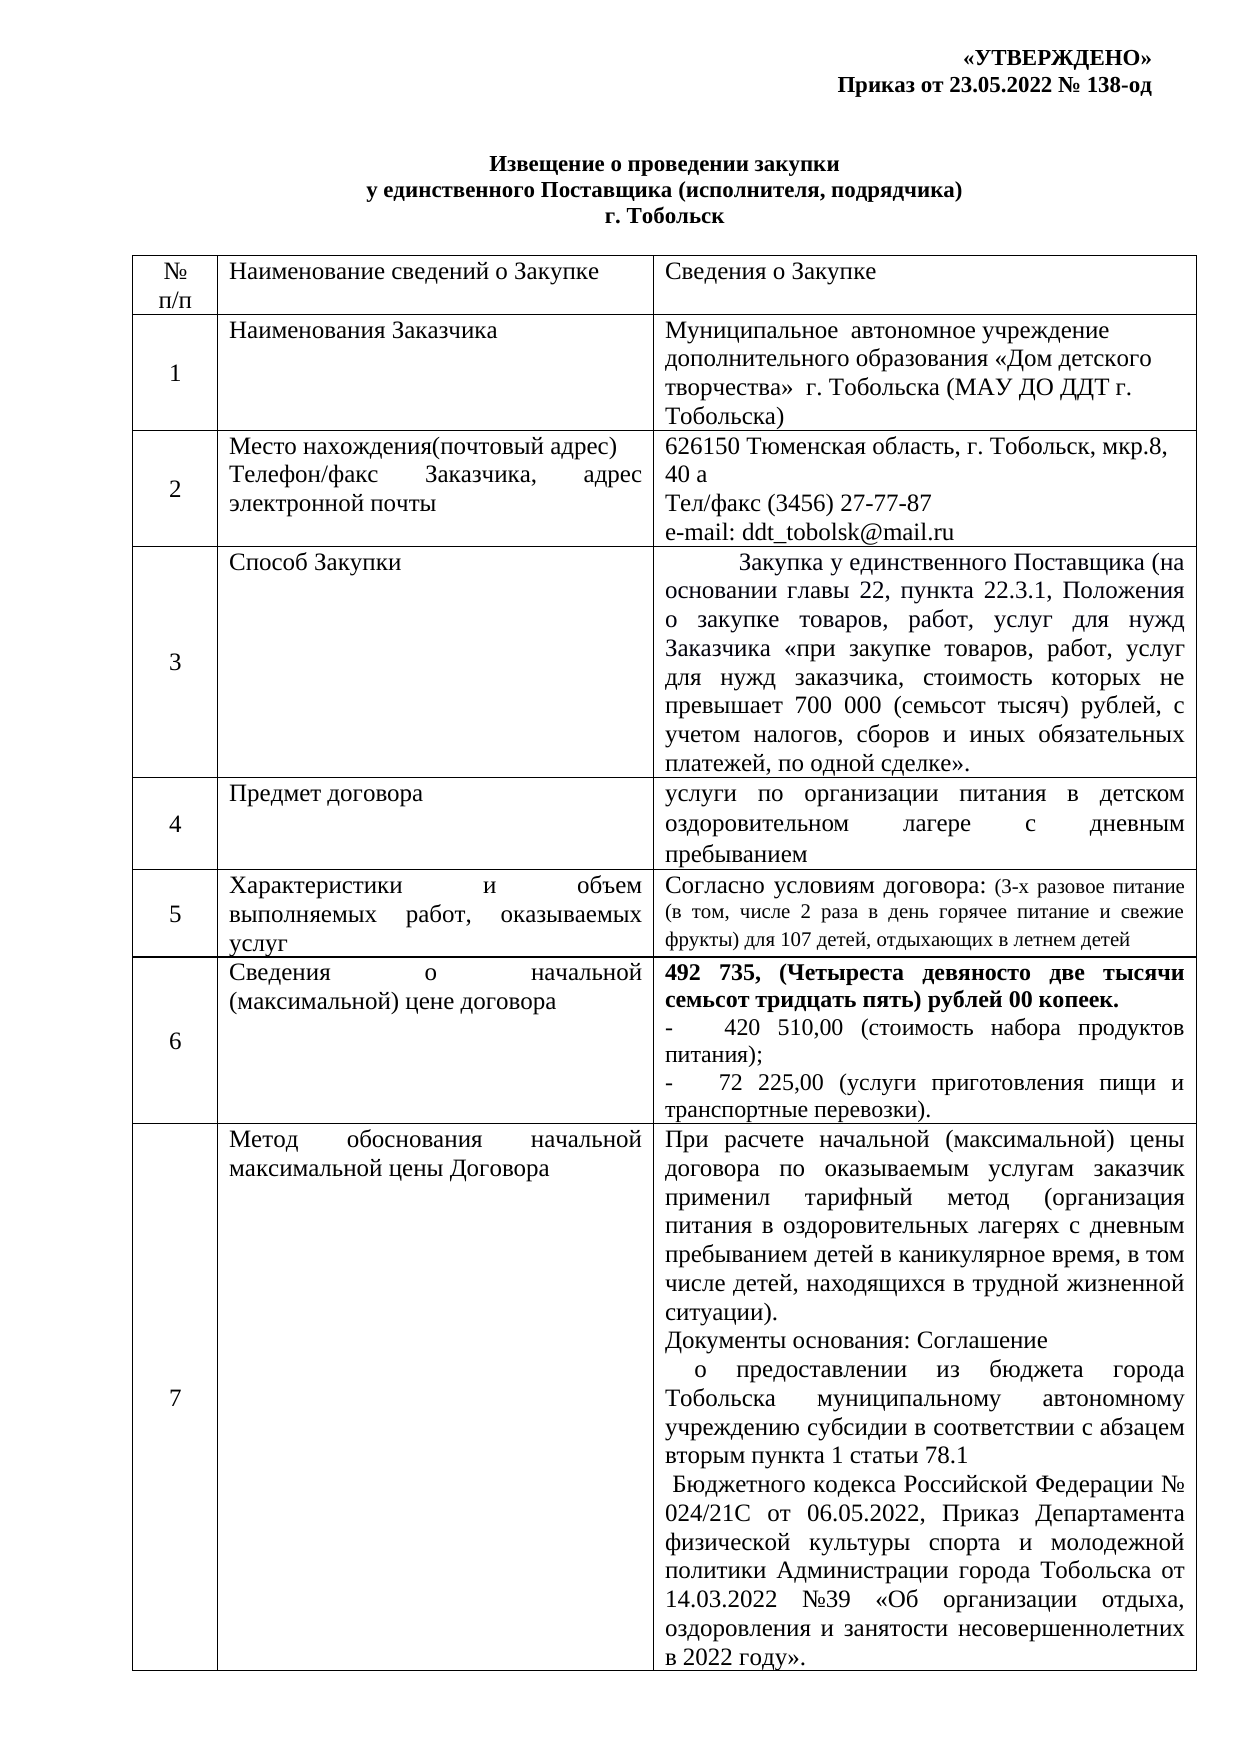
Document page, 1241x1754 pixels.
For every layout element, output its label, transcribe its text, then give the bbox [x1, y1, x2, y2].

table_cell 4 [133, 778, 217, 869]
table_cell Согласно условиям договора: (3-х разовое питание (в том, числе 2 раза в день горячее питание и свежие фрукты) для 107 детей, отдыхающих в летнем детей [654, 870, 1196, 956]
table_cell Место нахождения(почтовый адрес) Телефон/факс Заказчика, адрес электронной почты [218, 431, 653, 546]
table_cell Закупка у единственного Поставщика (на основании главы 22, пункта 22.3.1, Положения о закупке товаров, работ, услуг для нужд Заказчика «при закупке товаров, работ, услуг для нужд заказчика, стоимость которых не превышает 700 000 (семьсот тысяч) рублей, с учетом налогов, сборов и иных обязательных платежей, по одной сделке». [654, 547, 1196, 777]
table_cell Способ Закупки [218, 547, 653, 777]
text Извещение о проведении закупки [177, 150, 1152, 176]
text «УТВЕРЖДЕНО» [177, 44, 1152, 71]
text у единственного Поставщика (исполнителя, подрядчика) [177, 176, 1152, 202]
table_cell 5 [133, 870, 217, 956]
table_cell 1 [133, 315, 217, 430]
table_cell 626150 Тюменская область, г. Тобольск, мкр.8, 40 а Тел/факс (3456) 27-77-87 e-mail: ddt_tobolsk@mail.ru [654, 431, 1196, 546]
table_cell Муниципальное автономное учреждение дополнительного образования «Дом детского творчества» г. Тобольска (МАУ ДО ДДТ г. Тобольска) [654, 315, 1196, 430]
table_cell При расчете начальной (максимальной) цены договора по оказываемым услугам заказчик применил тарифный метод (организация питания в оздоровительных лагерях с дневным пребыванием детей в каникулярное время, в том числе детей, находящихся в трудной жизненной ситуации). Документы основания: Соглашение о предоставлении из бюджета города Тобольска муниципальному автономному учреждению субсидии в соответствии с абзацем вторым пункта 1 статьи 78.1 Бюджетного кодекса Российской Федерации № 024/21С от 06.05.2022, Приказ Департамента физической культуры спорта и молодежной политики Администрации города Тобольска от 14.03.2022 №39 «Об организации отдыха, оздоровления и занятости несовершеннолетних в 2022 году». [654, 1124, 1196, 1670]
table_cell 2 [133, 431, 217, 546]
table_header Сведения о Закупке [654, 256, 1196, 314]
table_cell 6 [133, 958, 217, 1123]
text Приказ от 23.05.2022 № 138-од [177, 71, 1152, 97]
table_header № п/п [133, 256, 217, 314]
table_cell услуги по организации питания в детском оздоровительном лагере с дневным пребыванием [654, 778, 1196, 869]
table_cell 7 [133, 1124, 217, 1670]
table_cell 492 735, (Четыреста девяносто две тысячи семьсот тридцать пять) рублей 00 копеек. - 420 510,00 (стоимость набора продуктов питания); - 72 225,00 (услуги приготовления пищи и транспортные перевозки). [654, 958, 1196, 1123]
table_cell Наименования Заказчика [218, 315, 653, 430]
text г. Тобольск [177, 202, 1152, 229]
table_cell Предмет договора [218, 778, 653, 869]
table_cell Метод обоснования начальной максимальной цены Договора [218, 1124, 653, 1670]
table_cell Характеристики и объем выполняемых работ, оказываемых услуг [218, 870, 653, 956]
table_header Наименование сведений о Закупке [218, 256, 653, 314]
table_cell 3 [133, 547, 217, 777]
table_cell Сведения о начальной (максимальной) цене договора [218, 958, 653, 1123]
